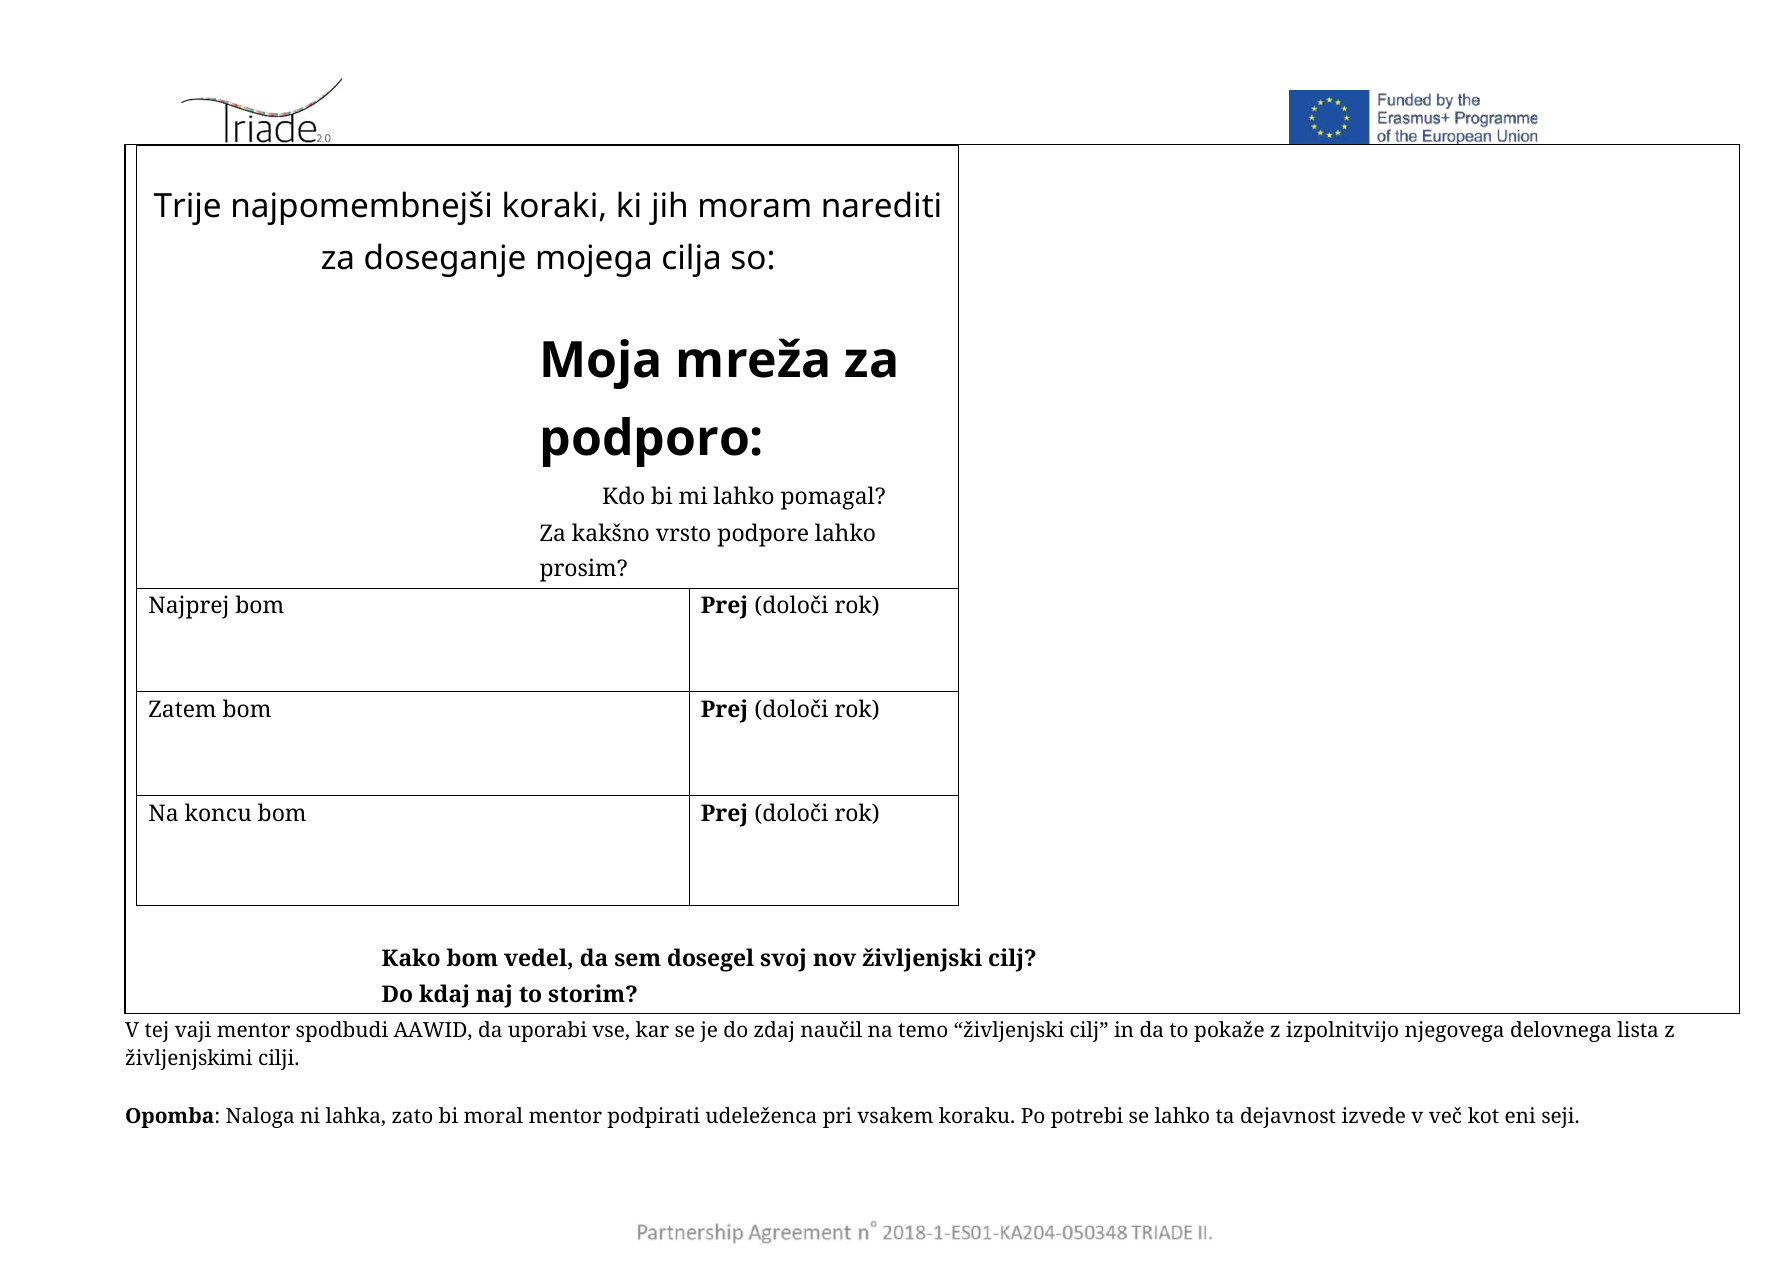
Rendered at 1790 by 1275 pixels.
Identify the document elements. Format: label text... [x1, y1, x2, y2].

picture [625, 1180, 1234, 1266]
picture [181, 78, 343, 143]
text Opomba: Naloga ni lahka, zato bi moral mentor podpirati udeleženca pri vsakem koraku. Po potrebi se lahko ta dejavnost izvede v več kot eni seji. [125, 1102, 1714, 1130]
text V tej vaji mentor spodbudi AAWID, da uporabi vse, kar se je do zdaj naučil na temo “življenjski cilj” in da to pokaže z izpolnitvijo njegovega delovnega lista z življenjskimi cilji. [125, 1015, 1714, 1072]
picture [1289, 90, 1538, 144]
table_header Ime: Datum: [126, 145, 1739, 1013]
